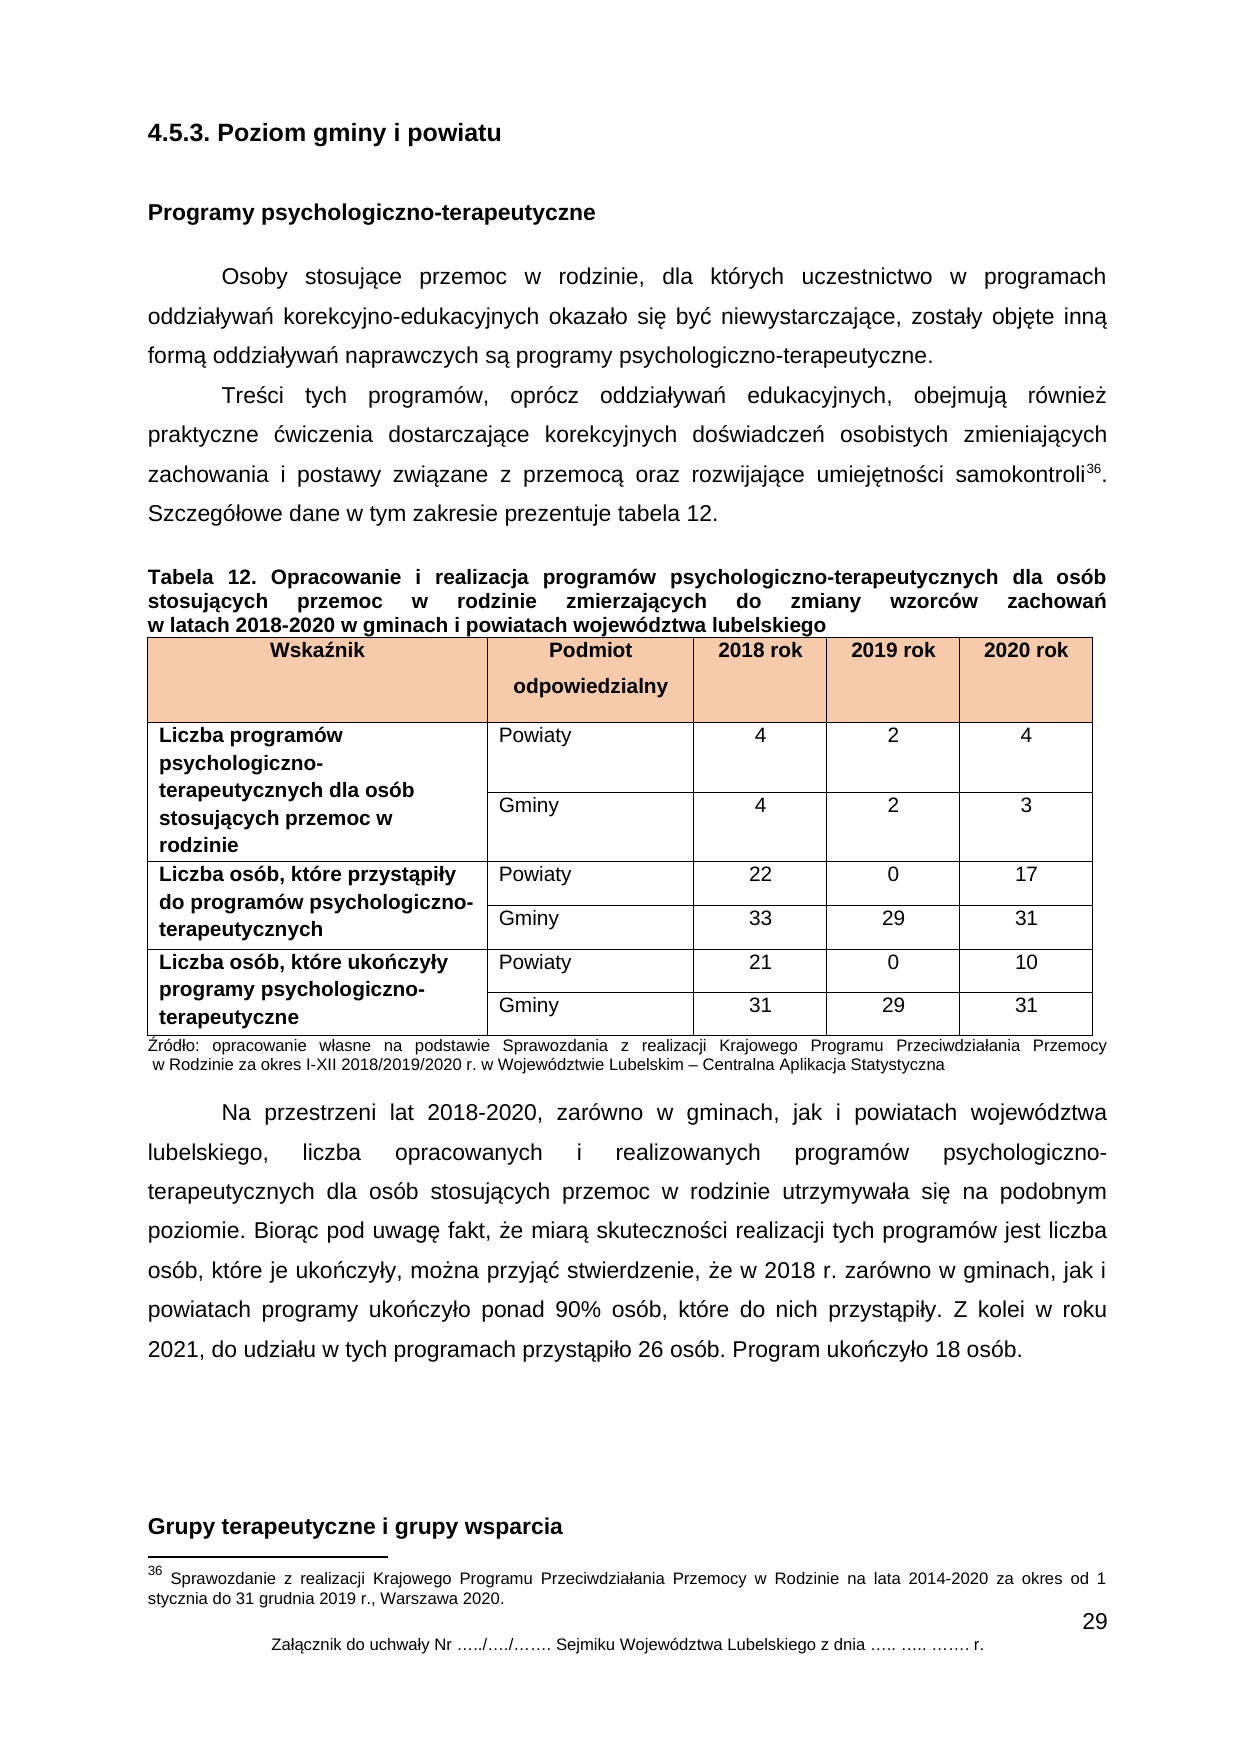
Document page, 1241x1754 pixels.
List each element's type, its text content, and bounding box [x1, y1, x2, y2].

table_cell 31 [694, 993, 826, 1035]
table_cell 33 [694, 906, 826, 949]
table_cell Liczba programów psychologiczno-terapeutycznych dla osób stosujących przemoc w rodzinie [148, 723, 487, 861]
table_cell 22 [694, 862, 826, 904]
table_header Podmiot odpowiedzialny [488, 638, 693, 722]
table_header Wskaźnik [148, 638, 487, 722]
table_cell Powiaty [488, 950, 693, 992]
table_cell 4 [694, 793, 826, 861]
table_cell 17 [960, 862, 1092, 904]
table_header 2019 rok [827, 638, 959, 722]
table_header 2018 rok [694, 638, 826, 722]
table_cell 3 [960, 793, 1092, 861]
text Treści tych programów, oprócz oddziaływań edukacyjnych, obejmują również praktyczne ćwiczenia dostarczające korekcyjnych doświadczeń osobistych zmieniających zachowania i postawy związane z przemocą oraz rozwijające umiejętności samokontroli. Szczegółowe dane w tym zakresie prezentuje tabela 12. [148, 382, 1107, 527]
table_cell 0 [827, 862, 959, 904]
table_cell Powiaty [488, 862, 693, 904]
text Osoby stosujące przemoc w rodzinie, dla których uczestnictwo w programach oddziaływań korekcyjno-edukacyjnych okazało się być niewystarczające, zostały objęte inną formą oddziaływań naprawczych są programy psychologiczno-terapeutyczne. [148, 263, 1107, 369]
table_cell 2 [827, 793, 959, 861]
table_header 2020 rok [960, 638, 1092, 722]
text Programy psychologiczno-terapeutyczne [148, 199, 1107, 225]
table_cell 31 [960, 906, 1092, 949]
text Tabela 12. Opracowanie i realizacja programów psychologiczno-terapeutycznych dla osób stosujących przemoc w rodzinie zmierzających do zmiany wzorców zachowań w latach 2018-2020 w gminach i powiatach województwa lubelskiego [148, 565, 1107, 637]
table_cell Liczba osób, które przystąpiły do programów psychologiczno-terapeutycznych [148, 862, 487, 949]
table_cell Gminy [488, 906, 693, 949]
table_cell 21 [694, 950, 826, 992]
text Źródło: opracowanie własne na podstawie Sprawozdania z realizacji Krajowego Programu Przeciwdziałania Przemocy w Rodzinie za okres I-XII 2018/2019/2020 r. w Województwie Lubelskim – Centralna Aplikacja Statystyczna [148, 1036, 1107, 1074]
table_cell 29 [827, 906, 959, 949]
table_cell 10 [960, 950, 1092, 992]
table_cell Powiaty [488, 723, 693, 792]
table_cell 0 [827, 950, 959, 992]
table_cell 31 [960, 993, 1092, 1035]
text Na przestrzeni lat 2018-2020, zarówno w gminach, jak i powiatach województwa lubelskiego, liczba opracowanych i realizowanych programów psychologiczno-terapeutycznych dla osób stosujących przemoc w rodzinie utrzymywała się na podobnym poziomie. Biorąc pod uwagę fakt, że miarą skuteczności realizacji tych programów jest liczba osób, które je ukończyły, można przyjąć stwierdzenie, że w 2018 r. zarówno w gminach, jak i powiatach programy ukończyło ponad 90% osób, które do nich przystąpiły. Z kolei w roku 2021, do udziału w tych programach przystąpiło 26 osób. Program ukończyło 18 osób. [148, 1099, 1107, 1362]
table_cell Liczba osób, które ukończyły programy psychologiczno-terapeutyczne [148, 950, 487, 1035]
table_cell 2 [827, 723, 959, 792]
table_cell 4 [694, 723, 826, 792]
table_cell 29 [827, 993, 959, 1035]
text Grupy terapeutyczne i grupy wsparcia [148, 1513, 1107, 1539]
subtitle 4.5.3. Poziom gminy i powiatu [148, 118, 1107, 147]
table_cell 4 [960, 723, 1092, 792]
table_cell Gminy [488, 793, 693, 861]
table_cell Gminy [488, 993, 693, 1035]
